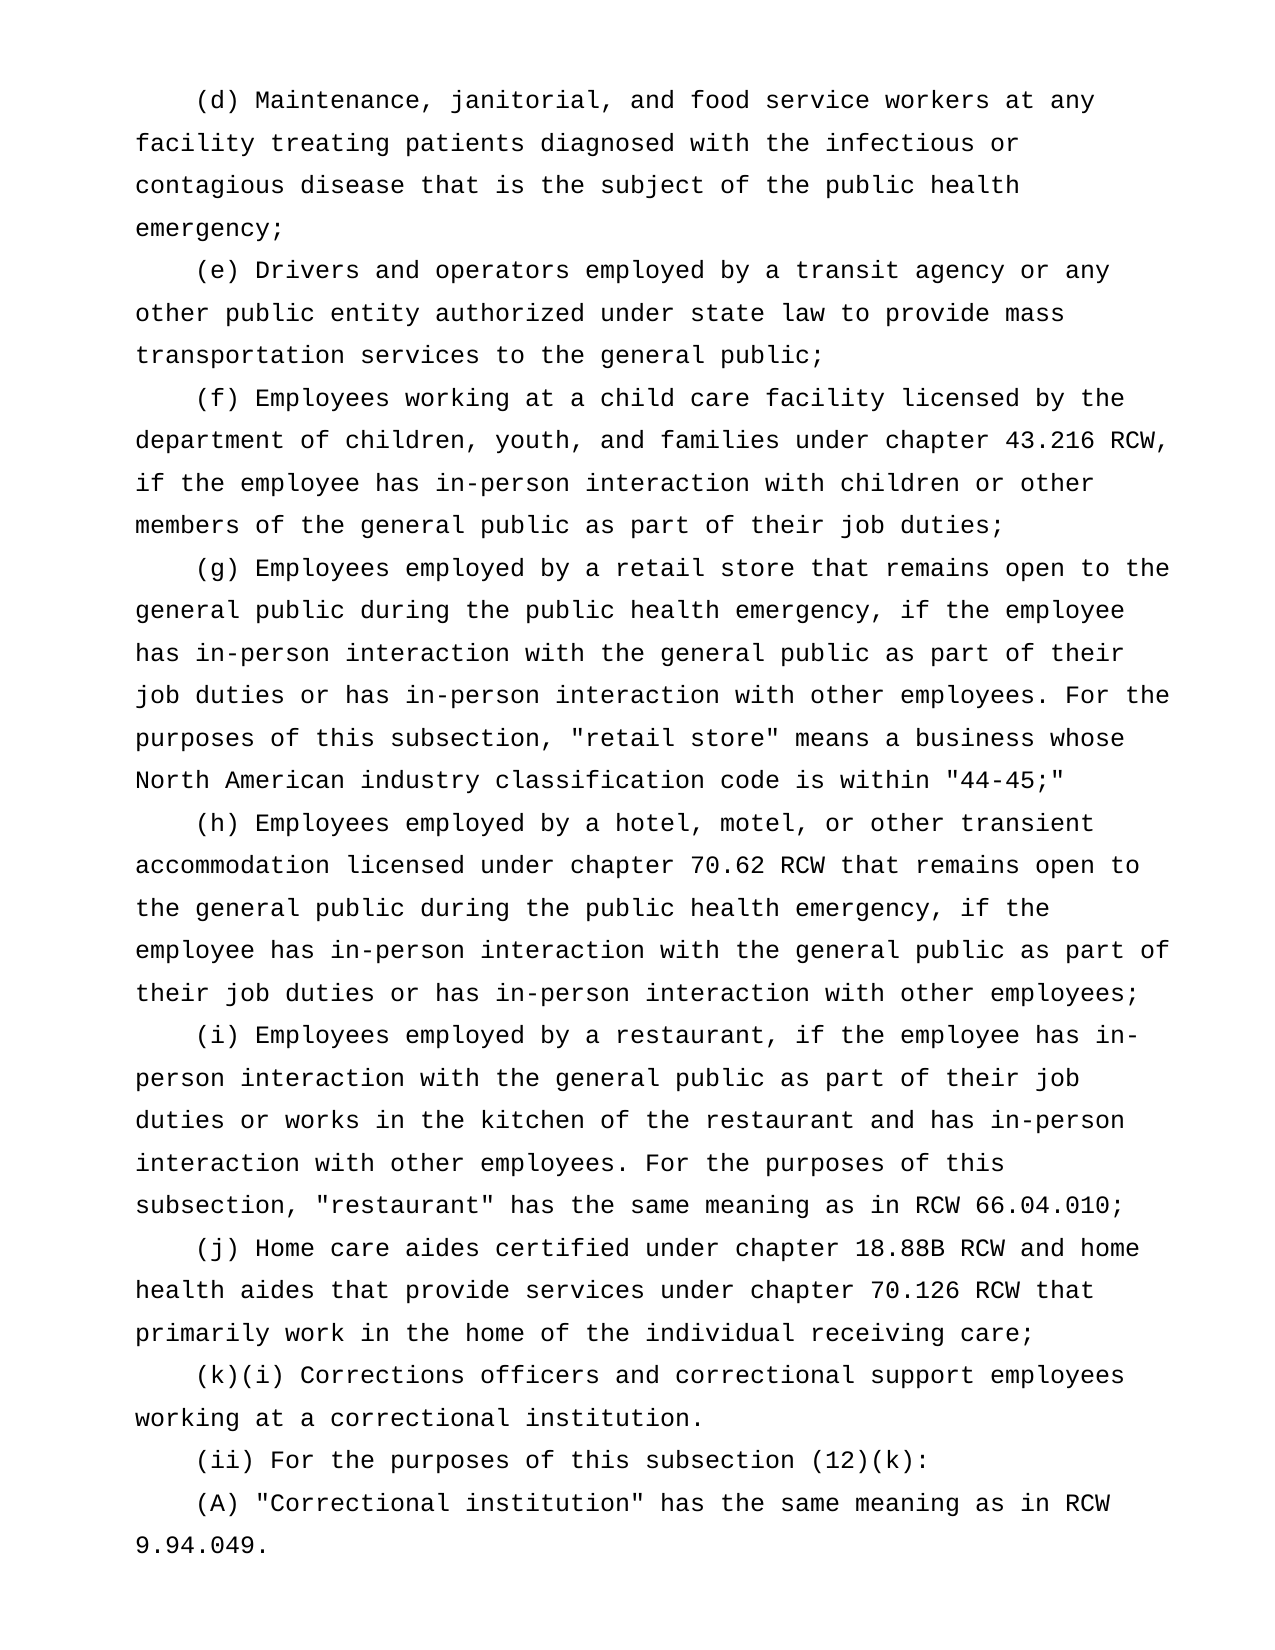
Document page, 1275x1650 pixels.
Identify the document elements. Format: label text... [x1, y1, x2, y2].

text (f) Employees working at a child care facility licensed by the department of children, youth, and families under chapter 43.216 RCW, if the employee has in-person interaction with children or other members of the general public as part of their job duties; [135, 372, 1170, 542]
text (e) Drivers and operators employed by a transit agency or any other public entity authorized under state law to provide mass transportation services to the general public; [135, 245, 1170, 372]
text (d) Maintenance, janitorial, and food service workers at any facility treating patients diagnosed with the infectious or contagious disease that is the subject of the public health emergency; [135, 75, 1170, 245]
text (A) "Correctional institution" has the same meaning as in RCW 9.94.049. [135, 1477, 1170, 1562]
text (k)(i) Corrections officers and correctional support employees working at a correctional institution. [135, 1350, 1170, 1435]
text (ii) For the purposes of this subsection (12)(k): [135, 1435, 1170, 1477]
text (g) Employees employed by a retail store that remains open to the general public during the public health emergency, if the employee has in-person interaction with the general public as part of their job duties or has in-person interaction with other employees. For the purposes of this subsection, "retail store" means a business whose North American industry classification code is within "44-45;" [135, 542, 1170, 797]
text (j) Home care aides certified under chapter 18.88B RCW and home health aides that provide services under chapter 70.126 RCW that primarily work in the home of the individual receiving care; [135, 1222, 1170, 1350]
text (h) Employees employed by a hotel, motel, or other transient accommodation licensed under chapter 70.62 RCW that remains open to the general public during the public health emergency, if the employee has in-person interaction with the general public as part of their job duties or has in-person interaction with other employees; [135, 797, 1170, 1010]
text (i) Employees employed by a restaurant, if the employee has in-person interaction with the general public as part of their job duties or works in the kitchen of the restaurant and has in-person interaction with other employees. For the purposes of this subsection, "restaurant" has the same meaning as in RCW 66.04.010; [135, 1010, 1170, 1222]
